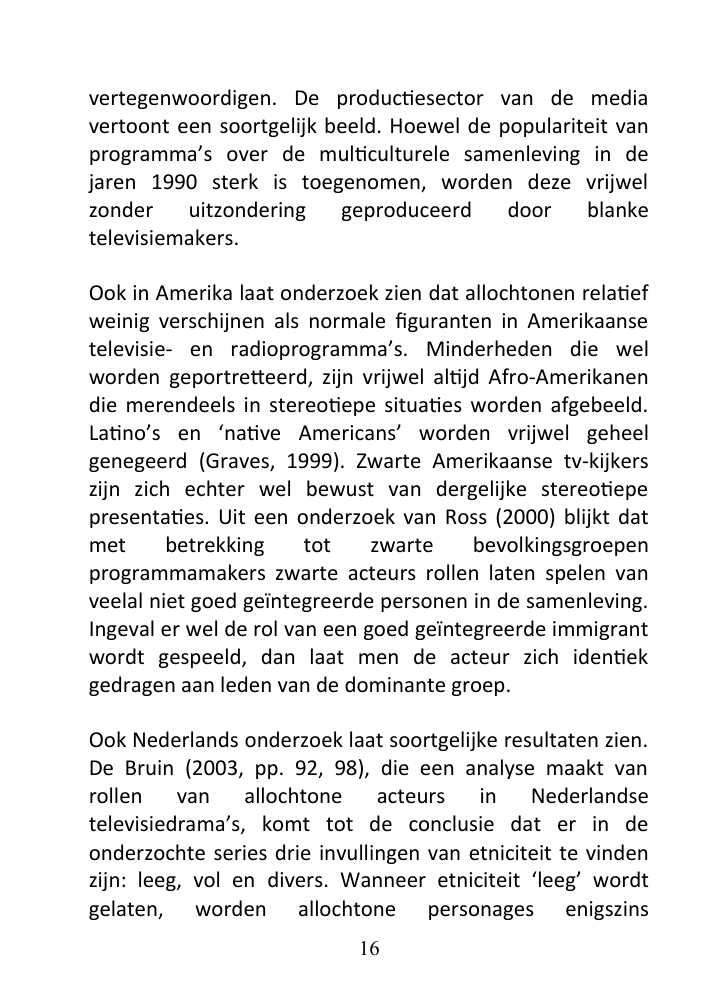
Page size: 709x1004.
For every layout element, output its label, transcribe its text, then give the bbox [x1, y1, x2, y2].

text Ook in Amerika laat onderzoek zien dat allochtonen relatief weinig verschijnen als normale figuranten in Amerikaanse televisie- en radioprogramma’s. Minderheden die wel worden geportretteerd, zijn vrijwel altijd Afro-Amerikanen die merendeels in stereotiepe situaties worden afgebeeld. Latino’s en ‘native Americans’ worden vrijwel geheel genegeerd (Graves, 1999). Zwarte Amerikaanse tv-kijkers zijn zich echter wel bewust van dergelijke stereotiepe presentaties. Uit een onderzoek van Ross (2000) blijkt dat met betrekking tot zwarte bevolkingsgroepen programmamakers zwarte acteurs rollen laten spelen van veelal niet goed geïntegreerde personen in de samenleving. Ingeval er wel de rol van een goed geïntegreerde immigrant wordt gespeeld, dan laat men de acteur zich identiek gedragen aan leden van de dominante groep. [88, 278, 649, 698]
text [88, 726, 649, 922]
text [88, 83, 649, 251]
